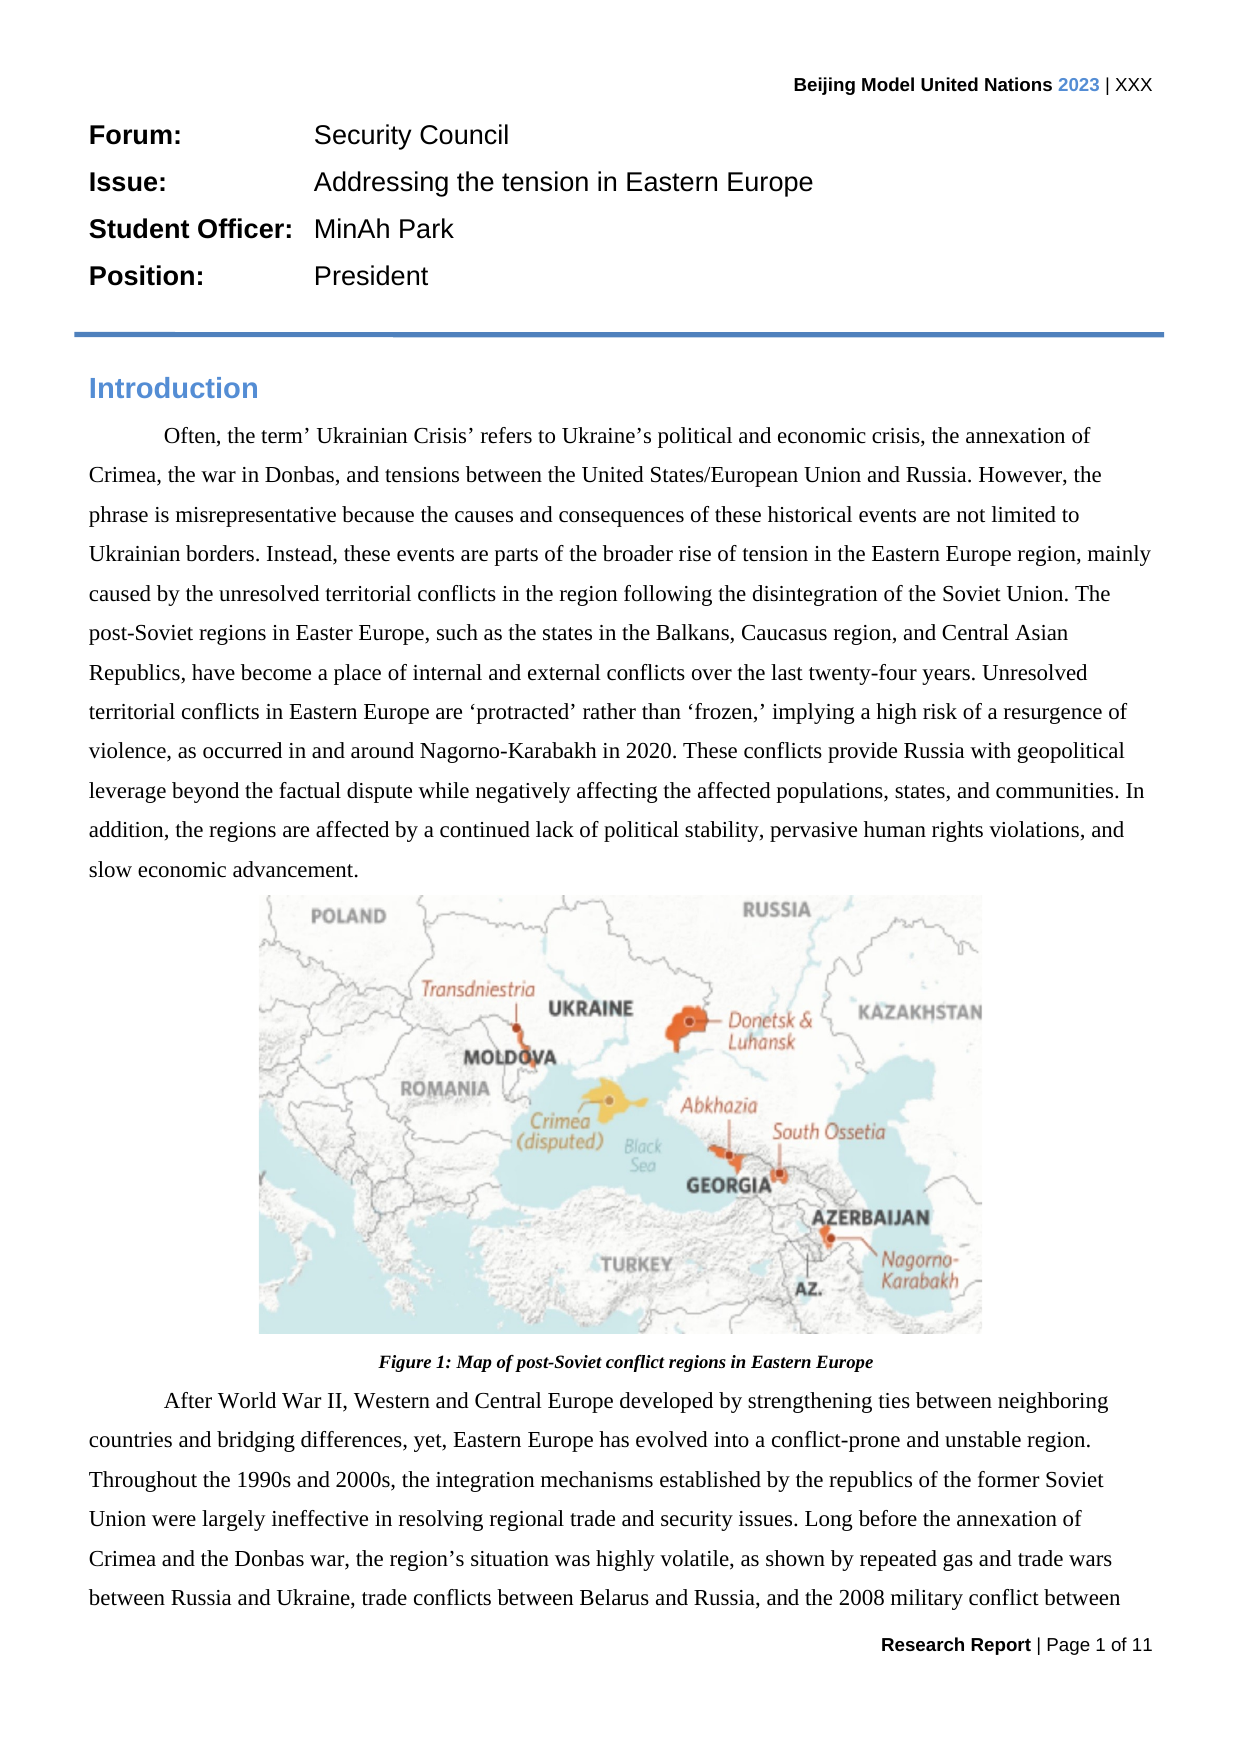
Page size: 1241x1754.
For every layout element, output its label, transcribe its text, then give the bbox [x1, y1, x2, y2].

text Issue: Addressing the tension in Eastern Europe [89, 166, 1152, 197]
text Student Officer: MinAh Park [89, 213, 1152, 244]
title Introduction [89, 371, 1152, 405]
picture [258, 895, 983, 1334]
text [89, 1387, 1152, 1610]
text Often, the term’ Ukrainian Crisis’ refers to Ukraine’s political and economic crisis, the annexation of Crimea, the war in Donbas, and tensions between the United States/European Union and Russia. However, the phrase is misrepresentative because the causes and consequences of these historical events are not limited to Ukrainian borders. Instead, these events are parts of the broader rise of tension in the Eastern Europe region, mainly caused by the unresolved territorial conflicts in the region following the disintegration of the Soviet Union. The post-Soviet regions in Easter Europe, such as the states in the Balkans, Caucasus region, and Central Asian Republics, have become a place of internal and external conflicts over the last twenty-four years. Unresolved territorial conflicts in Eastern Europe are ‘protracted’ rather than ‘frozen,’ implying a high risk of a resurgence of violence, as occurred in and around Nagorno-Karabakh in 2020. These conflicts provide Russia with geopolitical leverage beyond the factual dispute while negatively affecting the affected populations, states, and communities. In addition, the regions are affected by a continued lack of political stability, pervasive human rights violations, and slow economic advancement. [89, 422, 1152, 882]
text Forum: Security Council [89, 119, 1152, 151]
text Position: President [89, 260, 1152, 291]
